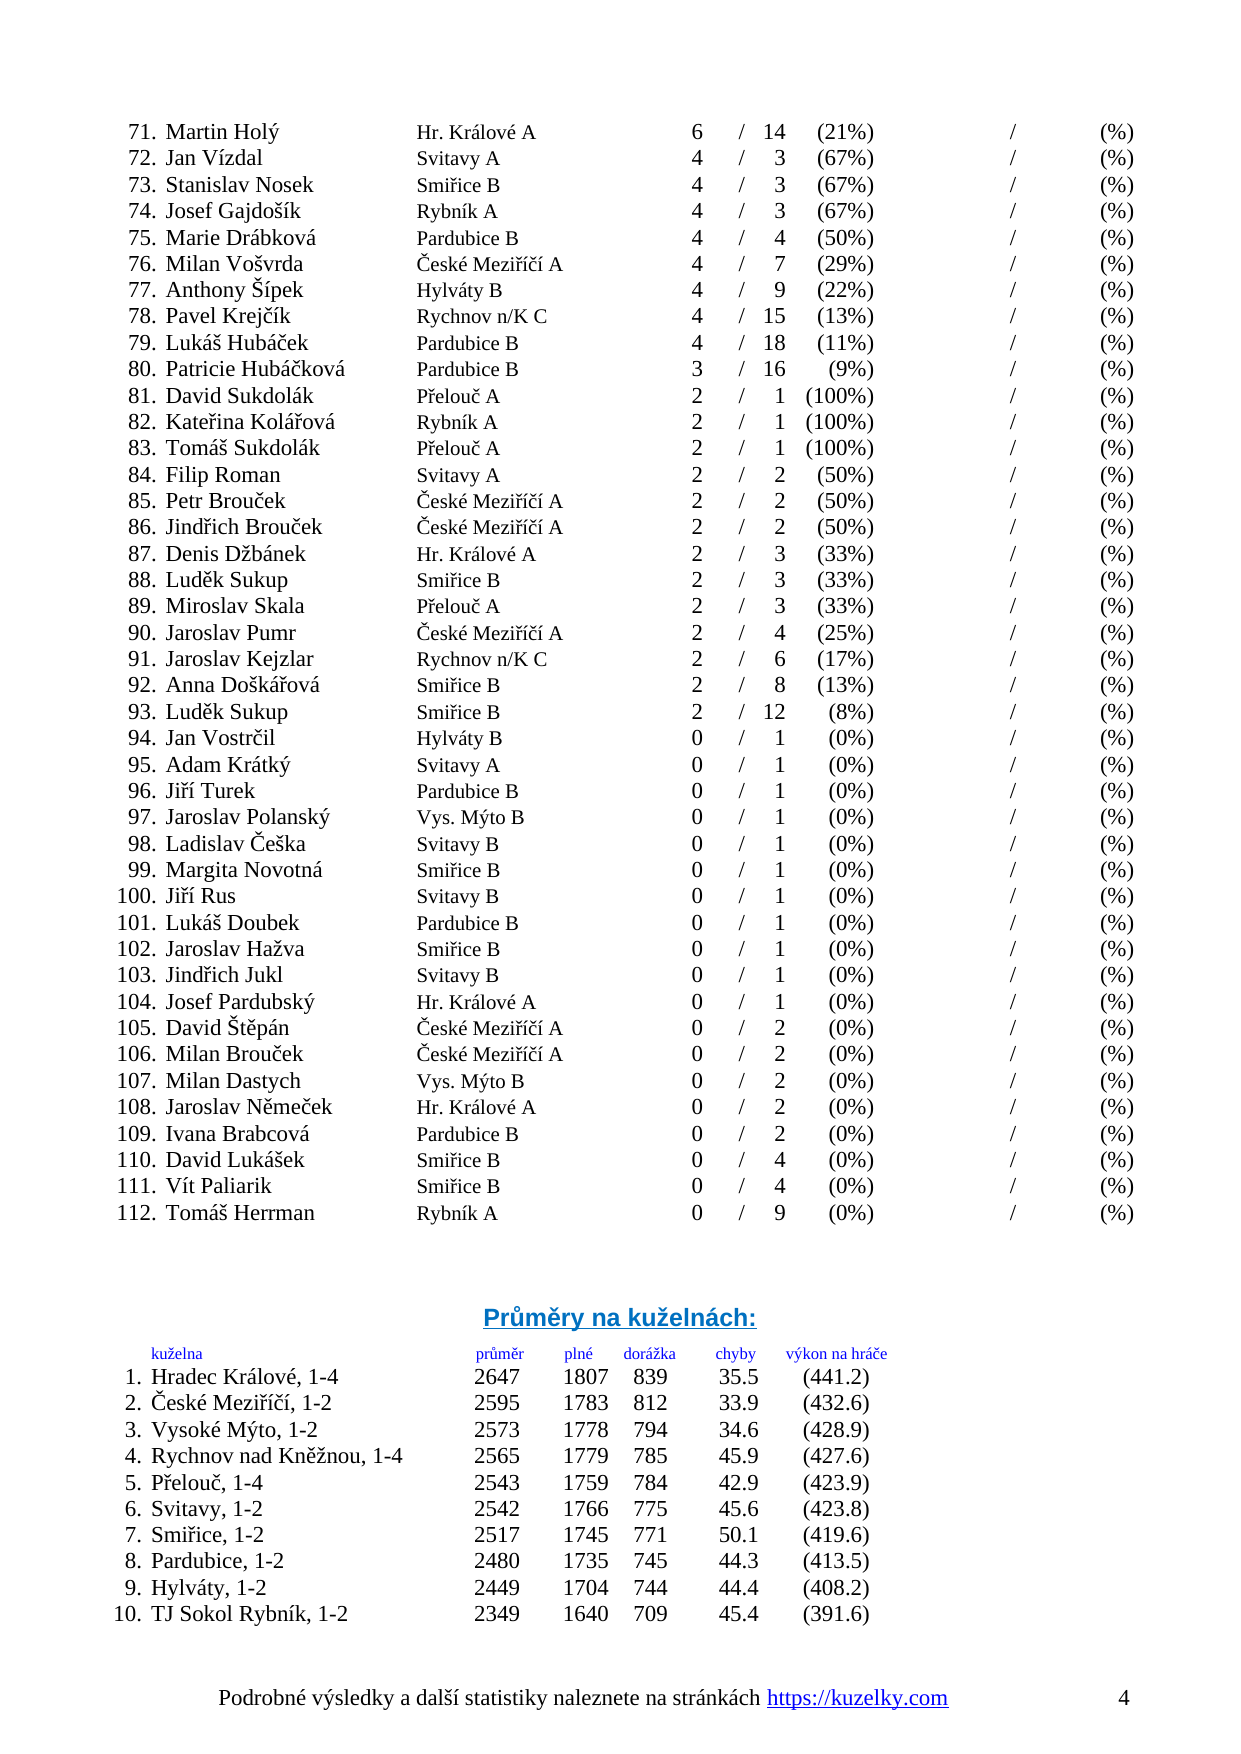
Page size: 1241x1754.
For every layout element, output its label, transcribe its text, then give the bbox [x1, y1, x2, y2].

text 96. Jiří Turek Pardubice B 0 / 1 (0%) / (%) [106, 777, 1134, 803]
text 101. Lukáš Doubek Pardubice B 0 / 1 (0%) / (%) [106, 909, 1134, 935]
text 10. TJ Sokol Rybník, 1-2 2349 1640 709 45.4 (391.6) [106, 1600, 1134, 1627]
text 105. David Štěpán České Meziříčí A 0 / 2 (0%) / (%) [106, 1014, 1134, 1041]
text 110. David Lukášek Smiřice B 0 / 4 (0%) / (%) [106, 1146, 1134, 1172]
text 99. Margita Novotná Smiřice B 0 / 1 (0%) / (%) [106, 856, 1134, 882]
text 111. Vít Paliarik Smiřice B 0 / 4 (0%) / (%) [106, 1172, 1134, 1199]
text 4. Rychnov nad Kněžnou, 1-4 2565 1779 785 45.9 (427.6) [106, 1442, 1134, 1468]
text 112. Tomáš Herrman Rybník A 0 / 9 (0%) / (%) [106, 1199, 1134, 1225]
text 7. Smiřice, 1-2 2517 1745 771 50.1 (419.6) [106, 1521, 1134, 1548]
text 9. Hylváty, 1-2 2449 1704 744 44.4 (408.2) [106, 1574, 1134, 1600]
text 91. Jaroslav Kejzlar Rychnov n/K C 2 / 6 (17%) / (%) [106, 645, 1134, 672]
text 85. Petr Brouček České Meziříčí A 2 / 2 (50%) / (%) [106, 487, 1134, 513]
text 84. Filip Roman Svitavy A 2 / 2 (50%) / (%) [106, 461, 1134, 487]
text 93. Luděk Sukup Smiřice B 2 / 12 (8%) / (%) [106, 698, 1134, 724]
text 107. Milan Dastych Vys. Mýto B 0 / 2 (0%) / (%) [106, 1067, 1134, 1093]
text 89. Miroslav Skala Přelouč A 2 / 3 (33%) / (%) [106, 592, 1134, 619]
text 109. Ivana Brabcová Pardubice B 0 / 2 (0%) / (%) [106, 1119, 1134, 1146]
text 83. Tomáš Sukdolák Přelouč A 2 / 1 (100%) / (%) [106, 434, 1134, 461]
text 94. Jan Vostrčil Hylváty B 0 / 1 (0%) / (%) [106, 724, 1134, 751]
text 87. Denis Džbánek Hr. Králové A 2 / 3 (33%) / (%) [106, 540, 1134, 566]
text 90. Jaroslav Pumr České Meziříčí A 2 / 4 (25%) / (%) [106, 619, 1134, 645]
text 71. Martin Holý Hr. Králové A 6 / 14 (21%) / (%) [106, 118, 1134, 144]
text 73. Stanislav Nosek Smiřice B 4 / 3 (67%) / (%) [106, 171, 1134, 197]
text 97. Jaroslav Polanský Vys. Mýto B 0 / 1 (0%) / (%) [106, 803, 1134, 830]
text 81. David Sukdolák Přelouč A 2 / 1 (100%) / (%) [106, 382, 1134, 408]
text 75. Marie Drábková Pardubice B 4 / 4 (50%) / (%) [106, 223, 1134, 250]
text 6. Svitavy, 1-2 2542 1766 775 45.6 (423.8) [106, 1495, 1134, 1521]
text kuželna průměr plné dorážka chyby výkon na hráče [106, 1344, 1134, 1363]
text 106. Milan Brouček České Meziříčí A 0 / 2 (0%) / (%) [106, 1041, 1134, 1067]
text 100. Jiří Rus Svitavy B 0 / 1 (0%) / (%) [106, 882, 1134, 909]
text 95. Adam Krátký Svitavy A 0 / 1 (0%) / (%) [106, 751, 1134, 777]
text 102. Jaroslav Hažva Smiřice B 0 / 1 (0%) / (%) [106, 935, 1134, 961]
text 104. Josef Pardubský Hr. Králové A 0 / 1 (0%) / (%) [106, 988, 1134, 1014]
text 88. Luděk Sukup Smiřice B 2 / 3 (33%) / (%) [106, 566, 1134, 592]
text 3. Vysoké Mýto, 1-2 2573 1778 794 34.6 (428.9) [106, 1416, 1134, 1442]
text 98. Ladislav Češka Svitavy B 0 / 1 (0%) / (%) [106, 830, 1134, 856]
text 2. České Meziříčí, 1-2 2595 1783 812 33.9 (432.6) [106, 1389, 1134, 1416]
text 5. Přelouč, 1-4 2543 1759 784 42.9 (423.9) [106, 1468, 1134, 1495]
text 108. Jaroslav Němeček Hr. Králové A 0 / 2 (0%) / (%) [106, 1093, 1134, 1119]
text 74. Josef Gajdošík Rybník A 4 / 3 (67%) / (%) [106, 197, 1134, 223]
text 82. Kateřina Kolářová Rybník A 2 / 1 (100%) / (%) [106, 408, 1134, 434]
text 77. Anthony Šípek Hylváty B 4 / 9 (22%) / (%) [106, 276, 1134, 303]
text 78. Pavel Krejčík Rychnov n/K C 4 / 15 (13%) / (%) [106, 303, 1134, 329]
text 79. Lukáš Hubáček Pardubice B 4 / 18 (11%) / (%) [106, 329, 1134, 355]
text 72. Jan Vízdal Svitavy A 4 / 3 (67%) / (%) [106, 144, 1134, 171]
text 8. Pardubice, 1-2 2480 1735 745 44.3 (413.5) [106, 1548, 1134, 1574]
text 103. Jindřich Jukl Svitavy B 0 / 1 (0%) / (%) [106, 961, 1134, 988]
text 86. Jindřich Brouček České Meziříčí A 2 / 2 (50%) / (%) [106, 513, 1134, 540]
text 80. Patricie Hubáčková Pardubice B 3 / 16 (9%) / (%) [106, 355, 1134, 382]
text 1. Hradec Králové, 1-4 2647 1807 839 35.5 (441.2) [106, 1363, 1134, 1389]
text 76. Milan Vošvrda České Meziříčí A 4 / 7 (29%) / (%) [106, 250, 1134, 276]
text Průměry na kuželnách: [94, 1303, 1145, 1331]
text 92. Anna Doškářová Smiřice B 2 / 8 (13%) / (%) [106, 672, 1134, 698]
